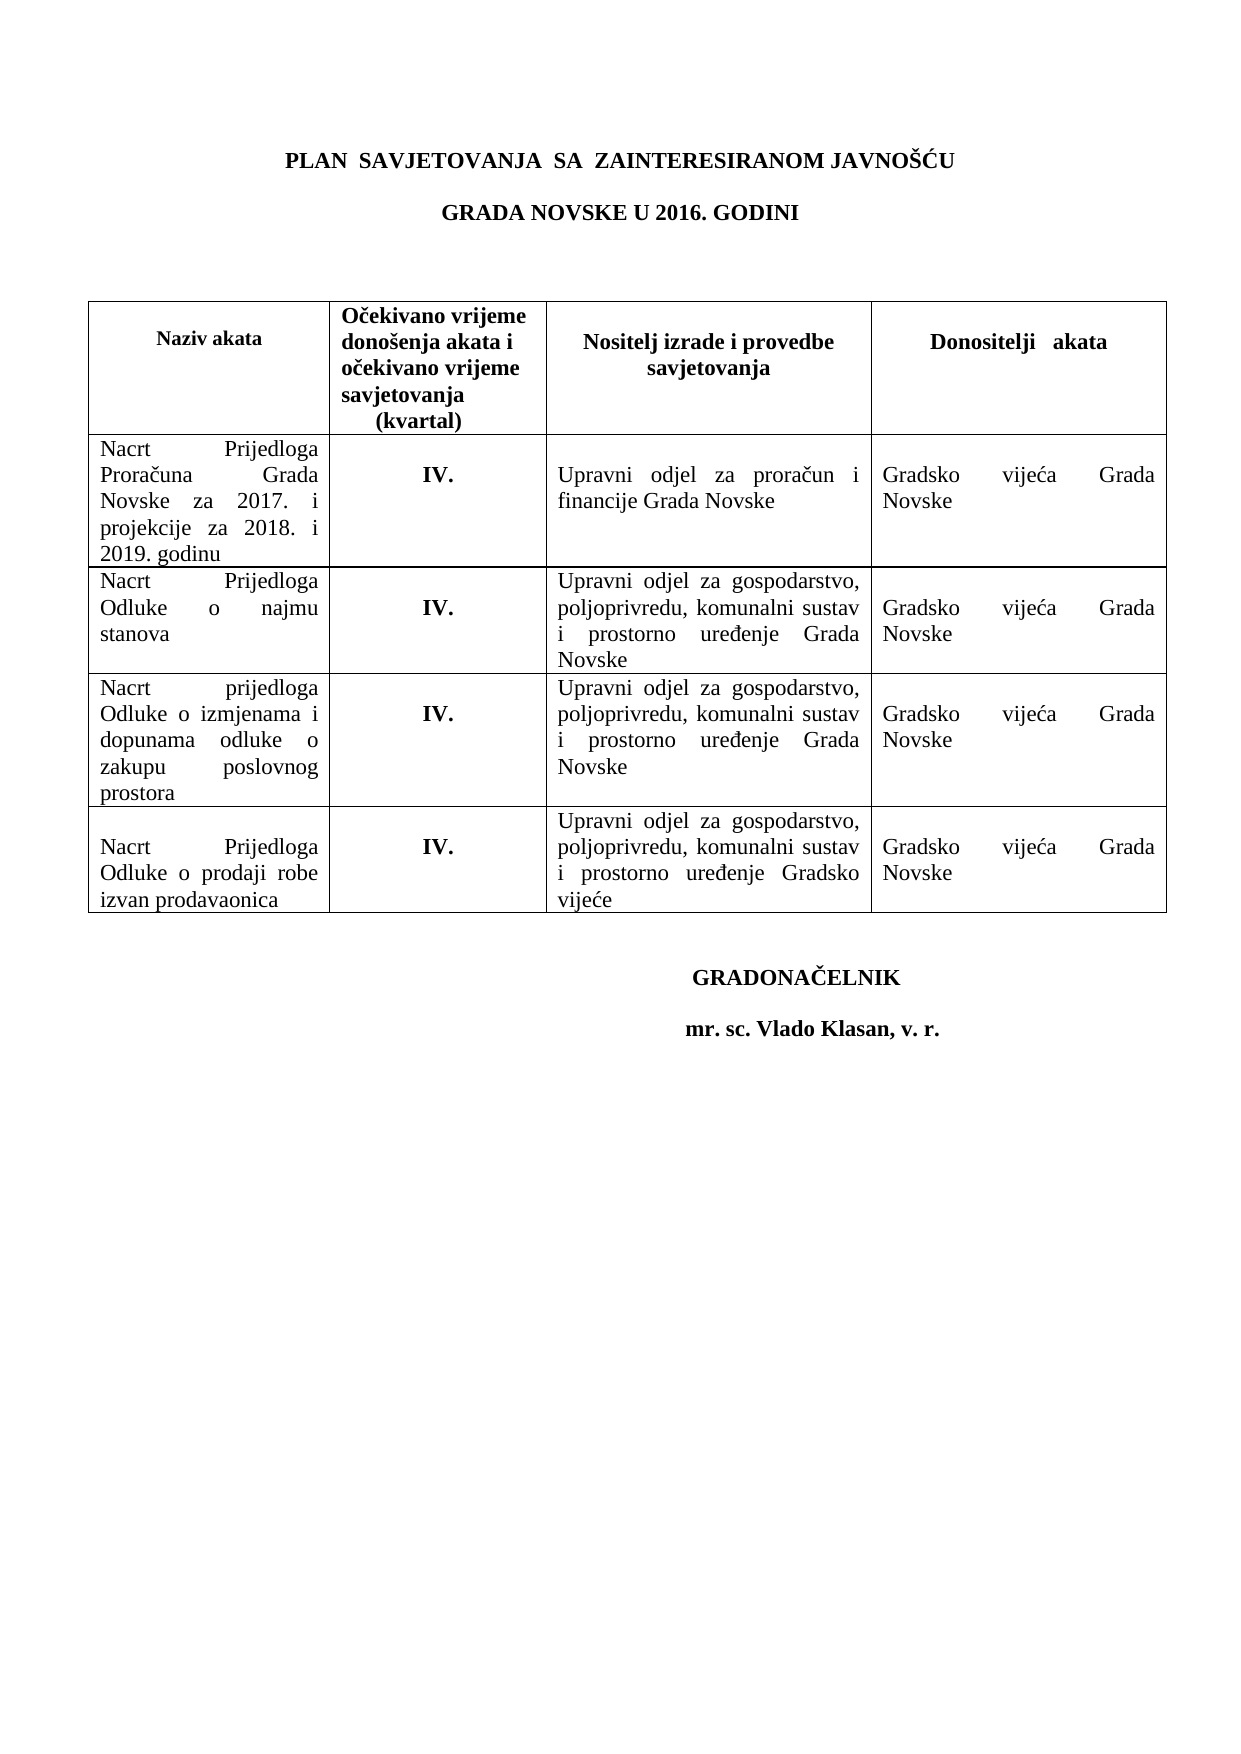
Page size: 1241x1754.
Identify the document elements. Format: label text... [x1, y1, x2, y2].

table_header Donositelji akata [872, 302, 1166, 433]
table_cell Upravni odjel za gospodarstvo, poljoprivredu, komunalni sustav i prostorno uređenje Gradsko vijeće [547, 807, 871, 912]
table_header Očekivano vrijeme donošenja akata i očekivano vrijeme savjetovanja (kvartal) [330, 302, 546, 433]
table_header Naziv akata [89, 302, 329, 433]
table_cell Nacrt Prijedloga Proračuna Grada Novske za 2017. i projekcije za 2018. i 2019. godinu [89, 435, 329, 566]
table_cell Gradsko vijeća Grada Novske [872, 674, 1166, 806]
text mr. sc. Vlado Klasan, v. r. [148, 1015, 1093, 1042]
table_cell Upravni odjel za gospodarstvo, poljoprivredu, komunalni sustav i prostorno uređenje Grada Novske [547, 568, 871, 673]
table_cell Nacrt prijedloga Odluke o izmjenama i dopunama odluke o zakupu poslovnog prostora [89, 674, 329, 806]
table_cell Upravni odjel za gospodarstvo, poljoprivredu, komunalni sustav i prostorno uređenje Grada Novske [547, 674, 871, 806]
table_cell IV. [330, 568, 546, 673]
table_cell Upravni odjel za proračun i financije Grada Novske [547, 435, 871, 566]
text GRADONAČELNIK [148, 964, 1093, 991]
text GRADA NOVSKE U 2016. GODINI [148, 199, 1093, 225]
table_cell IV. [330, 674, 546, 806]
table_cell Gradsko vijeća Grada Novske [872, 807, 1166, 912]
table_cell Gradsko vijeća Grada Novske [872, 435, 1166, 566]
table_cell Gradsko vijeća Grada Novske [872, 568, 1166, 673]
table_cell Nacrt Prijedloga Odluke o prodaji robe izvan prodavaonica [89, 807, 329, 912]
table_header Nositelj izrade i provedbe savjetovanja [547, 302, 871, 433]
table_cell IV. [330, 807, 546, 912]
table_cell IV. [330, 435, 546, 566]
text PLAN SAVJETOVANJA SA ZAINTERESIRANOM JAVNOŠĆU [148, 148, 1093, 174]
table_cell Nacrt Prijedloga Odluke o najmu stanova [89, 568, 329, 673]
